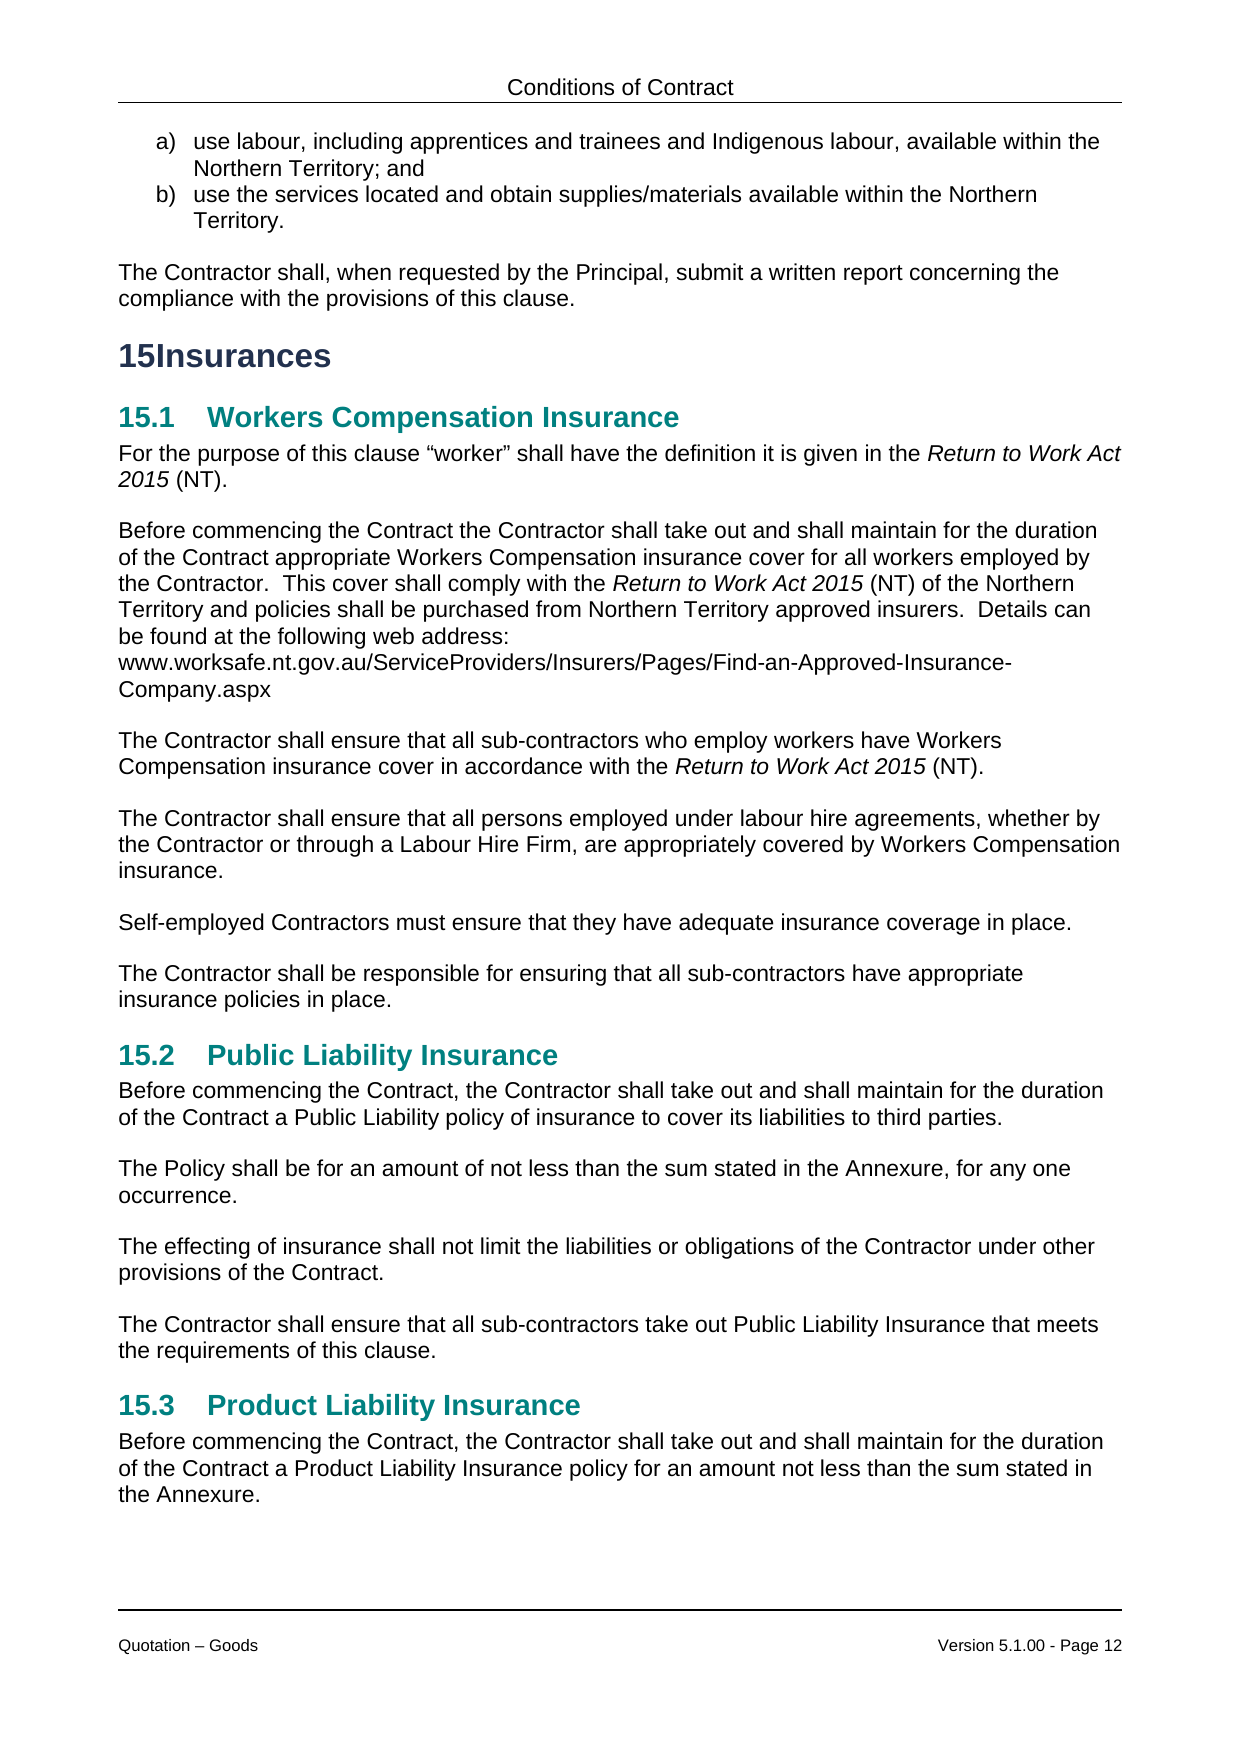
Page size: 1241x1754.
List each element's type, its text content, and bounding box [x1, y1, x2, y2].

text The Contractor shall be responsible for ensuring that all sub-contractors have appropriate insurance policies in place. [118, 960, 1122, 1013]
list use the services located and obtain supplies/materials available within the Northern Territory. [156, 181, 1122, 234]
text The Contractor shall ensure that all sub-contractors who employ workers have Workers Compensation insurance cover in accordance with the Return to Work Act 2015 (NT). [118, 727, 1122, 779]
text Before commencing the Contract, the Contractor shall take out and shall maintain for the duration of the Contract a Product Liability Insurance policy for an amount not less than the sum stated in the Annexure. [118, 1428, 1122, 1507]
text The effecting of insurance shall not limit the liabilities or obligations of the Contractor under other provisions of the Contract. [118, 1233, 1122, 1286]
text For the purpose of this clause “worker” shall have the definition it is given in the Return to Work Act 2015 (NT). [118, 440, 1122, 492]
subtitle Insurances [118, 336, 1122, 375]
text Before commencing the Contract, the Contractor shall take out and shall maintain for the duration of the Contract a Public Liability policy of insurance to cover its liabilities to third parties. [118, 1077, 1122, 1130]
list use labour, including apprentices and trainees and Indigenous labour, available within the Northern Territory; and [156, 128, 1122, 181]
subtitle Public Liability Insurance [118, 1038, 1122, 1071]
text Self-employed Contractors must ensure that they have adequate insurance coverage in place. [118, 909, 1122, 935]
subtitle Workers Compensation Insurance [118, 400, 1122, 433]
subtitle Product Liability Insurance [118, 1388, 1122, 1422]
text The Contractor shall ensure that all persons employed under labour hire agreements, whether by the Contractor or through a Labour Hire Firm, are appropriately covered by Workers Compensation insurance. [118, 804, 1122, 884]
text The Contractor shall, when requested by the Principal, submit a written report concerning the compliance with the provisions of this clause. [118, 259, 1122, 311]
text Before commencing the Contract the Contractor shall take out and shall maintain for the duration of the Contract appropriate Workers Compensation insurance cover for all workers employed by the Contractor. This cover shall comply with the Return to Work Act 2015 (NT) of the Northern Territory and policies shall be purchased from Northern Territory approved insurers. Details can be found at the following web address: www.worksafe.nt.gov.au/ServiceProviders/Insurers/Pages/Find-an-Approved-Insurance-Company.aspx [118, 517, 1122, 702]
text The Contractor shall ensure that all sub-contractors take out Public Liability Insurance that meets the requirements of this clause. [118, 1311, 1122, 1363]
text The Policy shall be for an amount of not less than the sum stated in the Annexure, for any one occurrence. [118, 1155, 1122, 1208]
